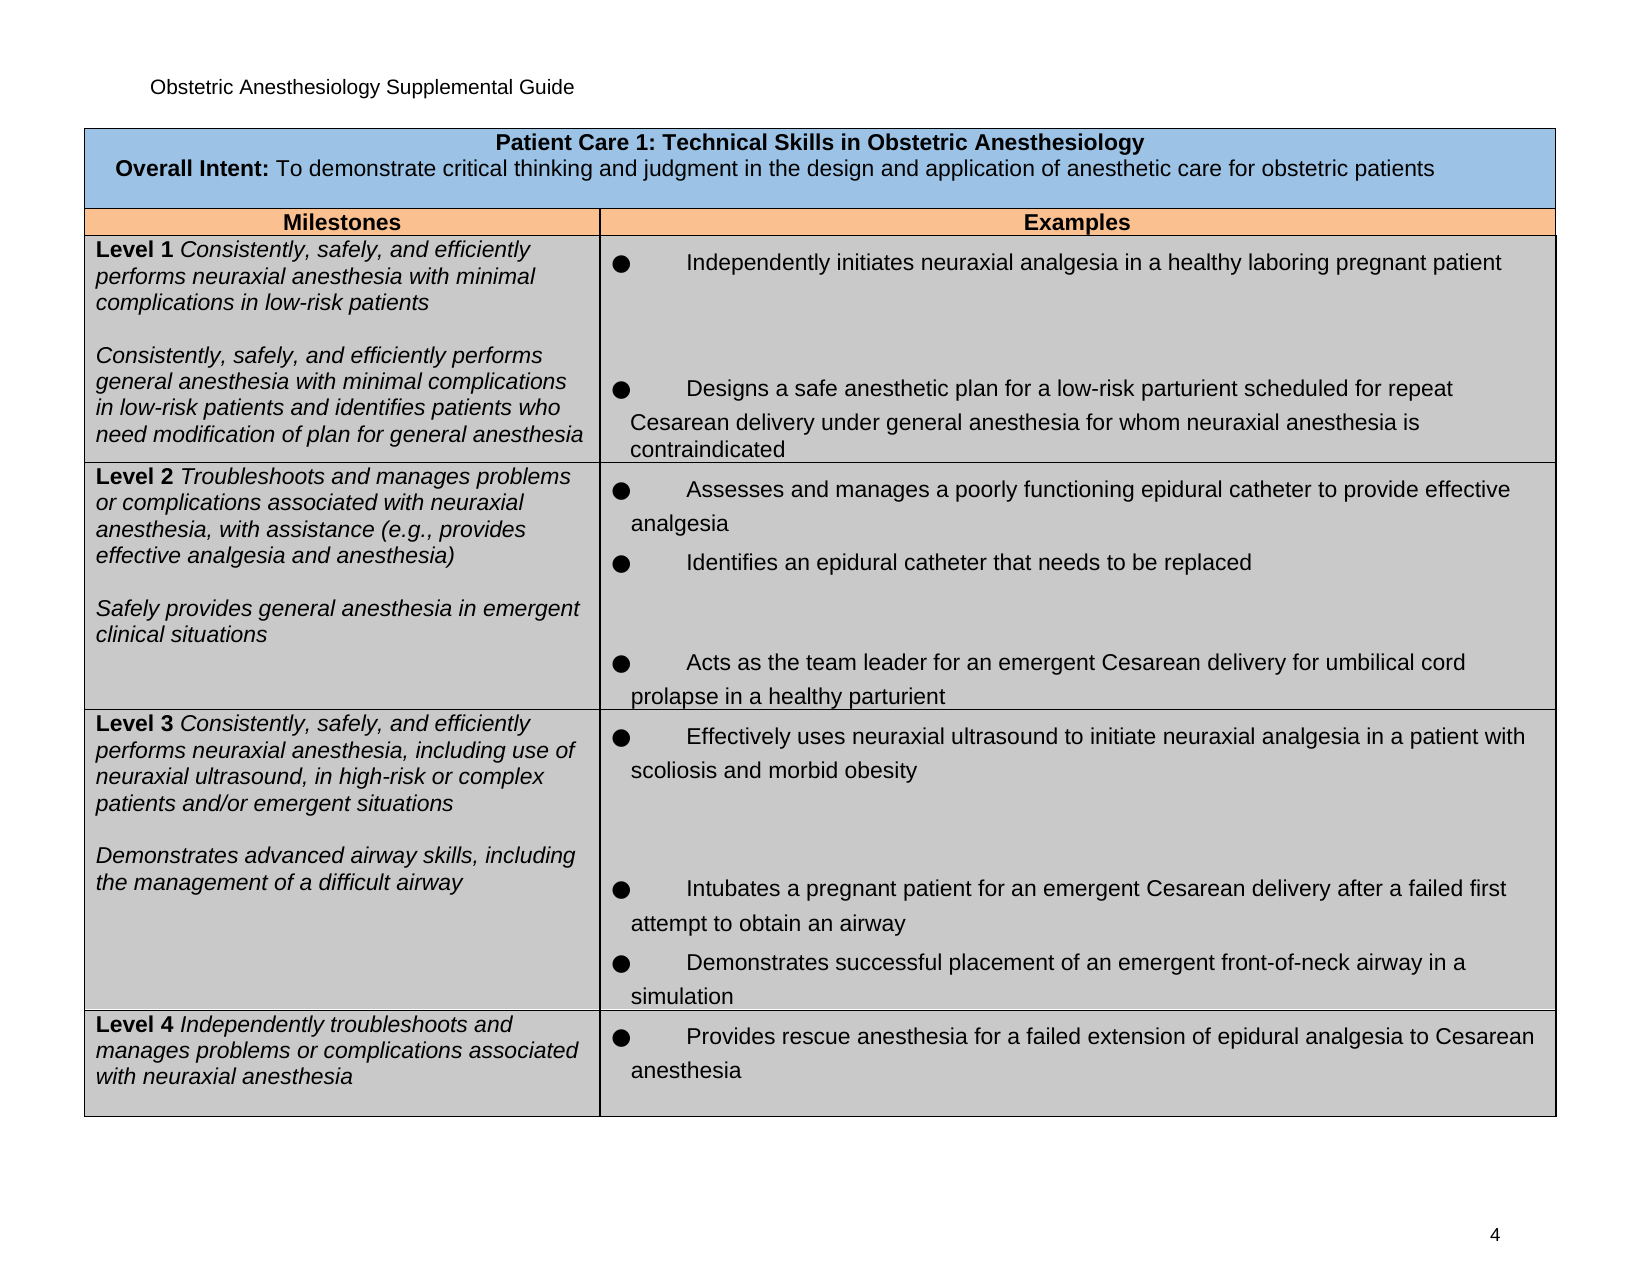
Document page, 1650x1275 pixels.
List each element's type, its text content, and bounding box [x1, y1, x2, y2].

table_cell Level 3 Consistently, safely, and efficiently performs neuraxial anesthesia, including use of neuraxial ultrasound, in high-risk or complex patients and/or emergent situations Demonstrates advanced airway skills, including the management of a difficult airway [85, 710, 599, 1009]
table_cell Assesses and manages a poorly functioning epidural catheter to provide effective analgesia Identifies an epidural catheter that needs to be replaced Acts as the team leader for an emergent Cesarean delivery for umbilical cord prolapse in a healthy parturient [601, 463, 1555, 709]
table_cell Effectively uses neuraxial ultrasound to initiate neuraxial analgesia in a patient with scoliosis and morbid obesity Intubates a pregnant patient for an emergent Cesarean delivery after a failed first attempt to obtain an airway Demonstrates successful placement of an emergent front-of-neck airway in a simulation [601, 710, 1555, 1009]
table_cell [601, 1011, 1555, 1116]
table_cell Independently initiates neuraxial analgesia in a healthy laboring pregnant patient Designs a safe anesthetic plan for a low-risk parturient scheduled for repeat Cesarean delivery under general anesthesia for whom neuraxial anesthesia is contraindicated [601, 236, 1555, 462]
table_cell Milestones [85, 209, 599, 235]
table_cell Level 2 Troubleshoots and manages problems or complications associated with neuraxial anesthesia, with assistance (e.g., provides effective analgesia and anesthesia) Safely provides general anesthesia in emergent clinical situations [85, 463, 599, 709]
table_cell Examples [601, 209, 1555, 235]
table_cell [85, 1011, 599, 1116]
table_header Patient Care 1: Technical Skills in Obstetric Anesthesiology Overall Intent: To demonstrate critical thinking and judgment in the design and application of anesthetic care for obstetric patients [85, 129, 1555, 208]
table_cell Level 1 Consistently, safely, and efficiently performs neuraxial anesthesia with minimal complications in low-risk patients Consistently, safely, and efficiently performs general anesthesia with minimal complications in low-risk patients and identifies patients who need modification of plan for general anesthesia [85, 236, 599, 462]
